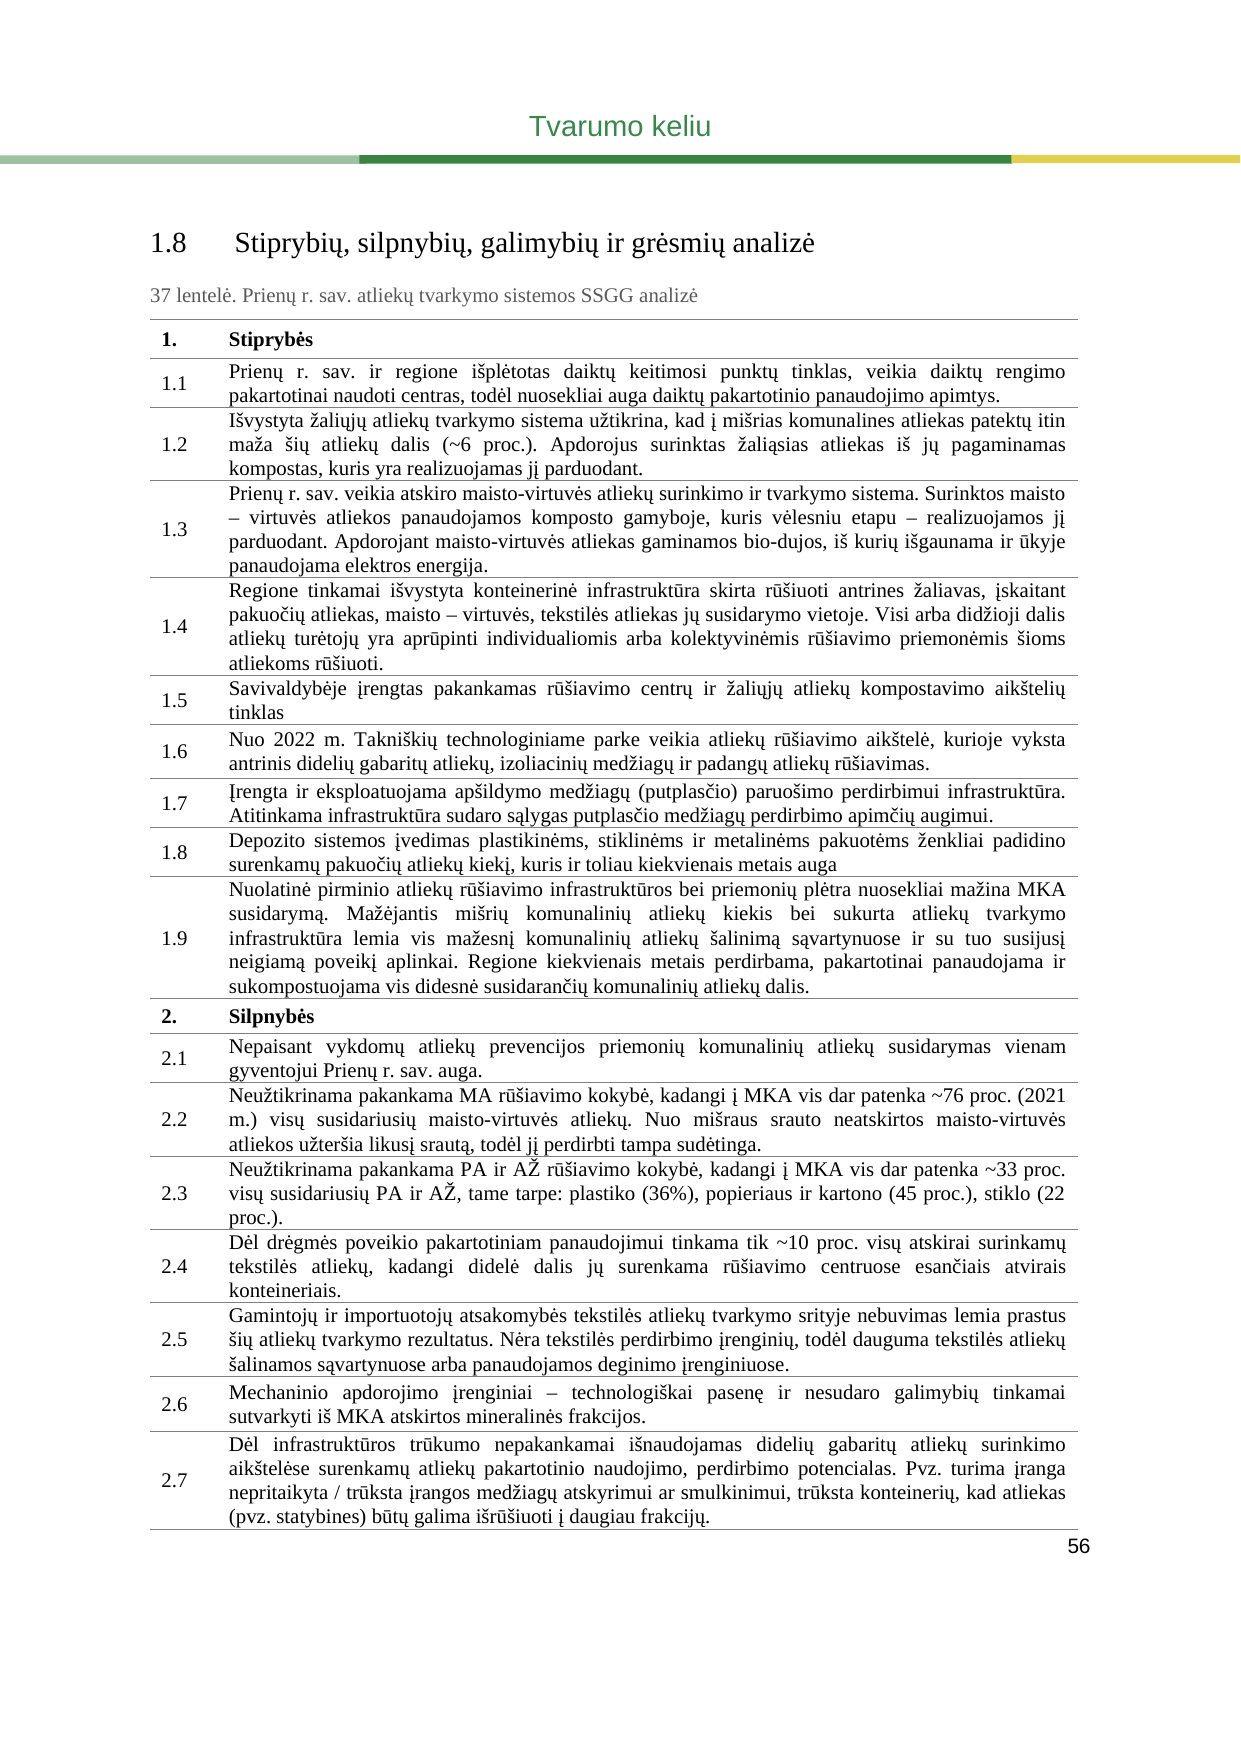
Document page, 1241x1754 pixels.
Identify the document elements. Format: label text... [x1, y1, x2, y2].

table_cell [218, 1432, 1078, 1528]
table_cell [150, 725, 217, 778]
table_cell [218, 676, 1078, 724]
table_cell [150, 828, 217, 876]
table_cell 1.2 [150, 408, 217, 480]
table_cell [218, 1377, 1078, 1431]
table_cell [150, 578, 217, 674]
table_header Stiprybės [218, 320, 1078, 357]
text 37 lentelė. Prienų r. sav. atliekų tvarkymo sistemos SSGG analizė [150, 283, 1090, 307]
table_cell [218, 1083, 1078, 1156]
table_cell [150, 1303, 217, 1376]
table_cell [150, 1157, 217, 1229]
table_cell Išvystyta žaliųjų atliekų tvarkymo sistema užtikrina, kad į mišrias komunalines atliekas patektų itin maža šių atliekų dalis (~6 proc.). Apdorojus surinktas žaliąsias atliekas iš jų pagaminamas kompostas, kuris yra realizuojamas jį parduodant. [218, 408, 1078, 480]
table_header 1. [150, 320, 217, 357]
table_cell Prienų r. sav. ir regione išplėtotas daiktų keitimosi punktų tinklas, veikia daiktų rengimo pakartotinai naudoti centras, todėl nuosekliai auga daiktų pakartotinio panaudojimo apimtys. [218, 359, 1078, 407]
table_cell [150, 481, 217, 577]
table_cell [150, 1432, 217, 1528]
subtitle 1.8 Stiprybių, silpnybių, galimybių ir grėsmių analizė [150, 226, 1090, 259]
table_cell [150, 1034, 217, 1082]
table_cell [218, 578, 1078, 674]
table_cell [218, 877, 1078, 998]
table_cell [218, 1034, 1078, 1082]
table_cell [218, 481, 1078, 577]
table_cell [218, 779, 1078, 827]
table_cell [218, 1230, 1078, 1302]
table_cell 1.1 [150, 359, 217, 407]
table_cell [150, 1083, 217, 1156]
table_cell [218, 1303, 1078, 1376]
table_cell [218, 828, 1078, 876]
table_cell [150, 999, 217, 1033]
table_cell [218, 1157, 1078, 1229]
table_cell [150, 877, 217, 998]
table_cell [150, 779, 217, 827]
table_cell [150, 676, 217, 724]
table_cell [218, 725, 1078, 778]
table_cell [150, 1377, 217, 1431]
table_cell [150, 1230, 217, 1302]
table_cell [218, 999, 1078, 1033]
